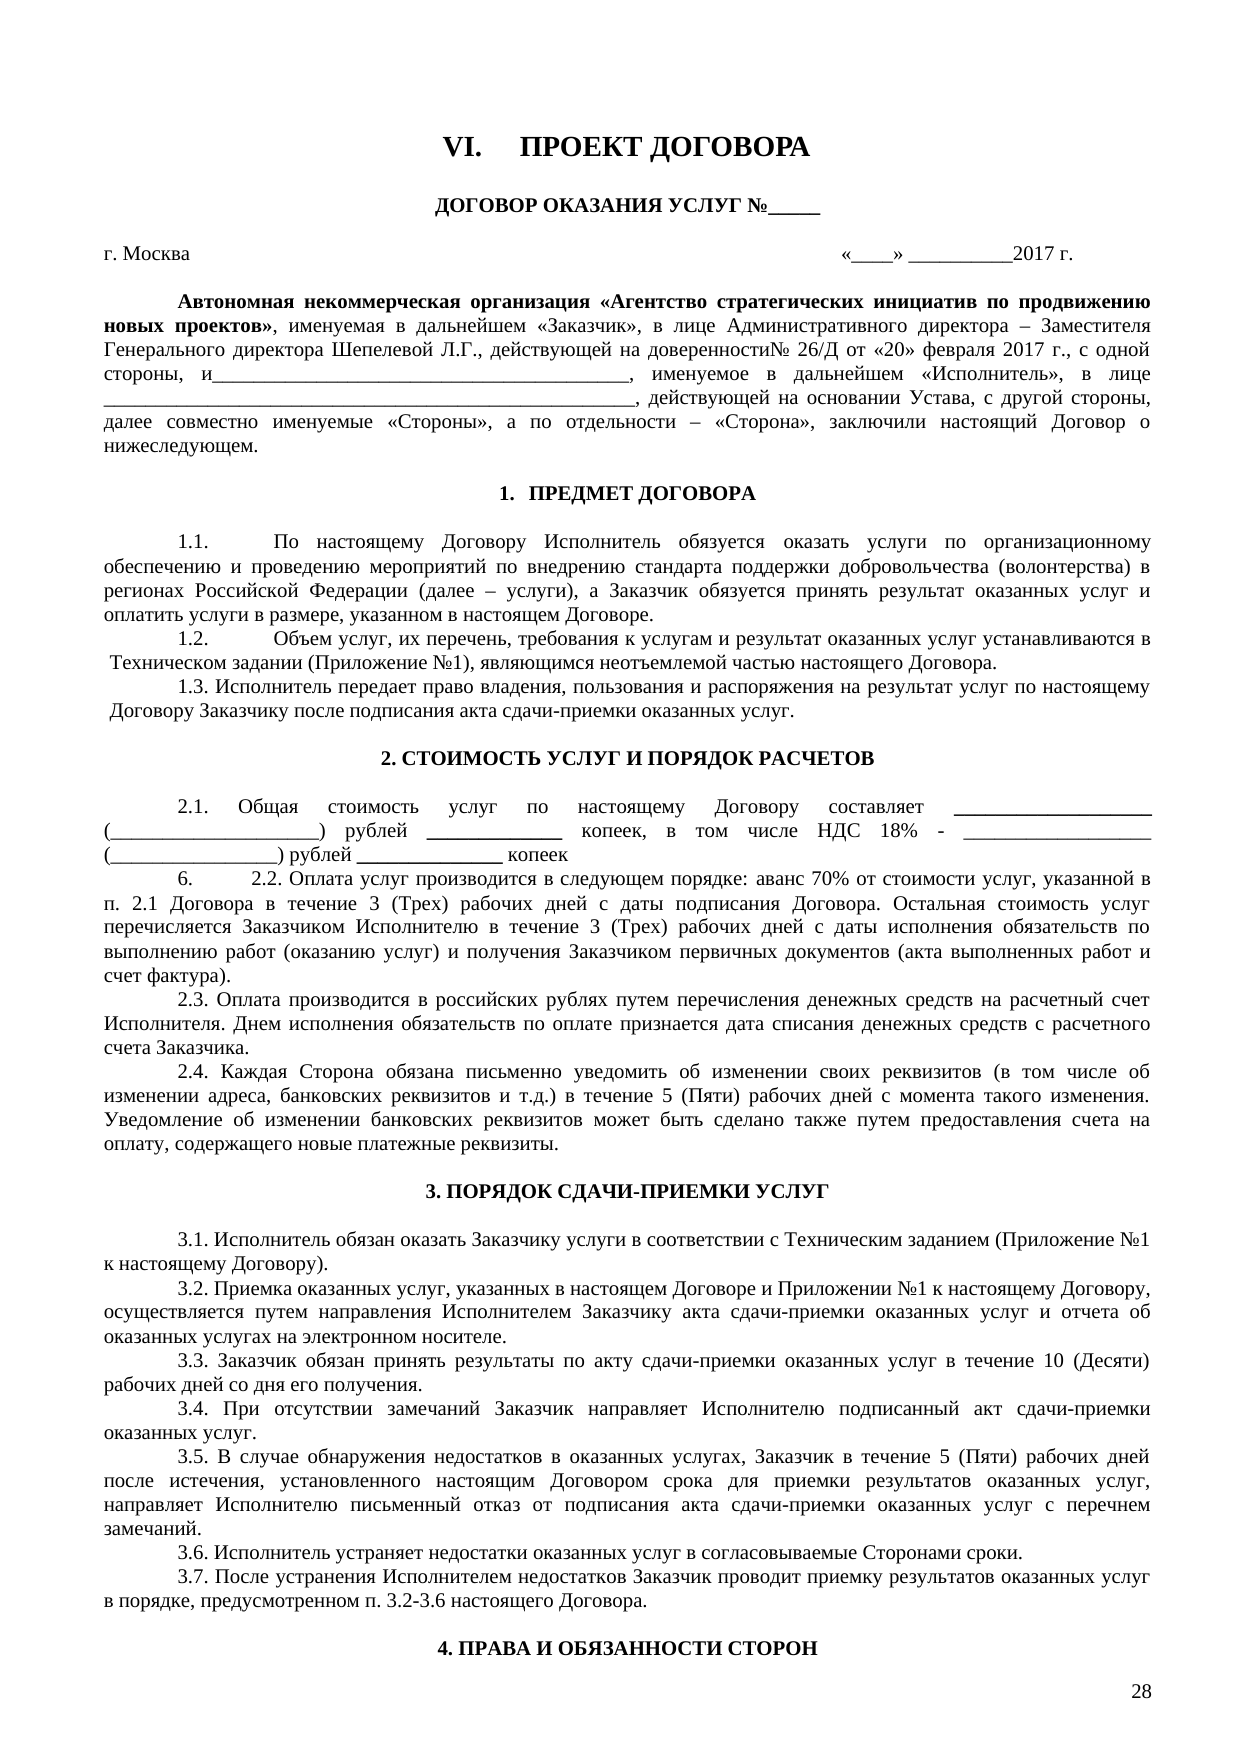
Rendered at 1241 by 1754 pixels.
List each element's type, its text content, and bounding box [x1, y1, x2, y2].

text г. Москва «____» __________2017 г. [103, 241, 1152, 265]
text 3.6. Исполнитель устраняет недостатки оказанных услуг в согласовываемые Сторонами сроки. [103, 1540, 1152, 1564]
text 3.7. После устранения Исполнителем недостатков Заказчик проводит приемку результатов оказанных услуг в порядке, предусмотренном п. 3.2-3.6 настоящего Договора. [103, 1564, 1152, 1612]
text Автономная некоммерческая организация «Агентство стратегических инициатив по продвижению новых проектов», именуемая в дальнейшем «Заказчик», в лице Административного директора – Заместителя Генерального директора Шепелевой Л.Г., действующей на доверенности№ 26/Д от «20» февраля 2017 г., с одной стороны, и________________________________________, именуемое в дальнейшем «Исполнитель», в лице ___________________________________________________, действующей на основании Устава, с другой стороны, далее совместно именуемые «Стороны», а по отдельности – «Сторона», заключили настоящий Договор о нижеследующем. [103, 289, 1152, 457]
text 3.4. При отсутствии замечаний Заказчик направляет Исполнителю подписанный акт сдачи-приемки оказанных услуг. [103, 1396, 1152, 1444]
list 2.2. Оплата услуг производится в следующем порядке: аванс 70% от стоимости услуг, указанной в п. 2.1 Договора в течение 3 (Трех) рабочих дней с даты подписания Договора. Остальная стоимость услуг перечисляется Заказчиком Исполнителю в течение 3 (Трех) рабочих дней с даты исполнения обязательств по выполнению работ (оказанию услуг) и получения Заказчиком первичных документов (акта выполненных работ и счет фактура). [103, 866, 1152, 987]
text 2.4. Каждая Сторона обязана письменно уведомить об изменении своих реквизитов (в том числе об изменении адреса, банковских реквизитов и т.д.) в течение 5 (Пяти) рабочих дней с момента такого изменения. Уведомление об изменении банковских реквизитов может быть сделано также путем предоставления счета на оплату, содержащего новые платежные реквизиты. [103, 1059, 1152, 1155]
subtitle ПРОЕКТ ДОГОВОРА [141, 129, 1152, 162]
text 3.2. Приемка оказанных услуг, указанных в настоящем Договоре и Приложении №1 к настоящему Договору, осуществляется путем направления Исполнителем Заказчику акта сдачи-приемки оказанных услуг и отчета об оказанных услугах на электронном носителе. [103, 1275, 1152, 1348]
text 2. СТОИМОСТЬ УСЛУГ И ПОРЯДОК РАСЧЕТОВ [103, 746, 1152, 770]
text 2.3. Оплата производится в российских рублях путем перечисления денежных средств на расчетный счет Исполнителя. Днем исполнения обязательств по оплате признается дата списания денежных средств с расчетного счета Заказчика. [103, 987, 1152, 1059]
list Объем услуг, их перечень, требования к услугам и результат оказанных услуг устанавливаются в Техническом задании (Приложение №1), являющимся неотъемлемой частью настоящего Договора. [109, 626, 1152, 674]
text 3.1. Исполнитель обязан оказать Заказчику услуги в соответствии с Техническим заданием (Приложение №1 к настоящему Договору). [103, 1227, 1152, 1275]
text 3. ПОРЯДОК СДАЧИ-ПРИЕМКИ УСЛУГ [103, 1179, 1152, 1203]
text 1.3. Исполнитель передает право владения, пользования и распоряжения на результат услуг по настоящему Договору Заказчику после подписания акта сдачи-приемки оказанных услуг. [109, 674, 1152, 722]
text 3.5. В случае обнаружения недостатков в оказанных услугах, Заказчик в течение 5 (Пяти) рабочих дней после истечения, установленного настоящим Договором срока для приемки результатов оказанных услуг, направляет Исполнителю письменный отказ от подписания акта сдачи-приемки оказанных услуг с перечнем замечаний. [103, 1444, 1152, 1540]
text 2.1. Общая стоимость услуг по настоящему Договору составляет ___________________ (____________________) рублей _____________ копеек, в том числе НДС 18% - __________________ (________________) рублей ______________ копеек [103, 794, 1152, 866]
text ДОГОВОР ОКАЗАНИЯ УСЛУГ №_____ [103, 193, 1152, 217]
list По настоящему Договору Исполнитель обязуется оказать услуги по организационному обеспечению и проведению мероприятий по внедрению стандарта поддержки добровольчества (волонтерства) в регионах Российской Федерации (далее – услуги), а Заказчик обязуется принять результат оказанных услуг и оплатить услуги в размере, указанном в настоящем Договоре. [103, 529, 1152, 626]
list ПРЕДМЕТ ДОГОВОРА [103, 481, 1152, 505]
text 3.3. Заказчик обязан принять результаты по акту сдачи-приемки оказанных услуг в течение 10 (Десяти) рабочих дней со дня его получения. [103, 1348, 1152, 1396]
text 4. ПРАВА И ОБЯЗАННОСТИ СТОРОН [103, 1636, 1152, 1660]
